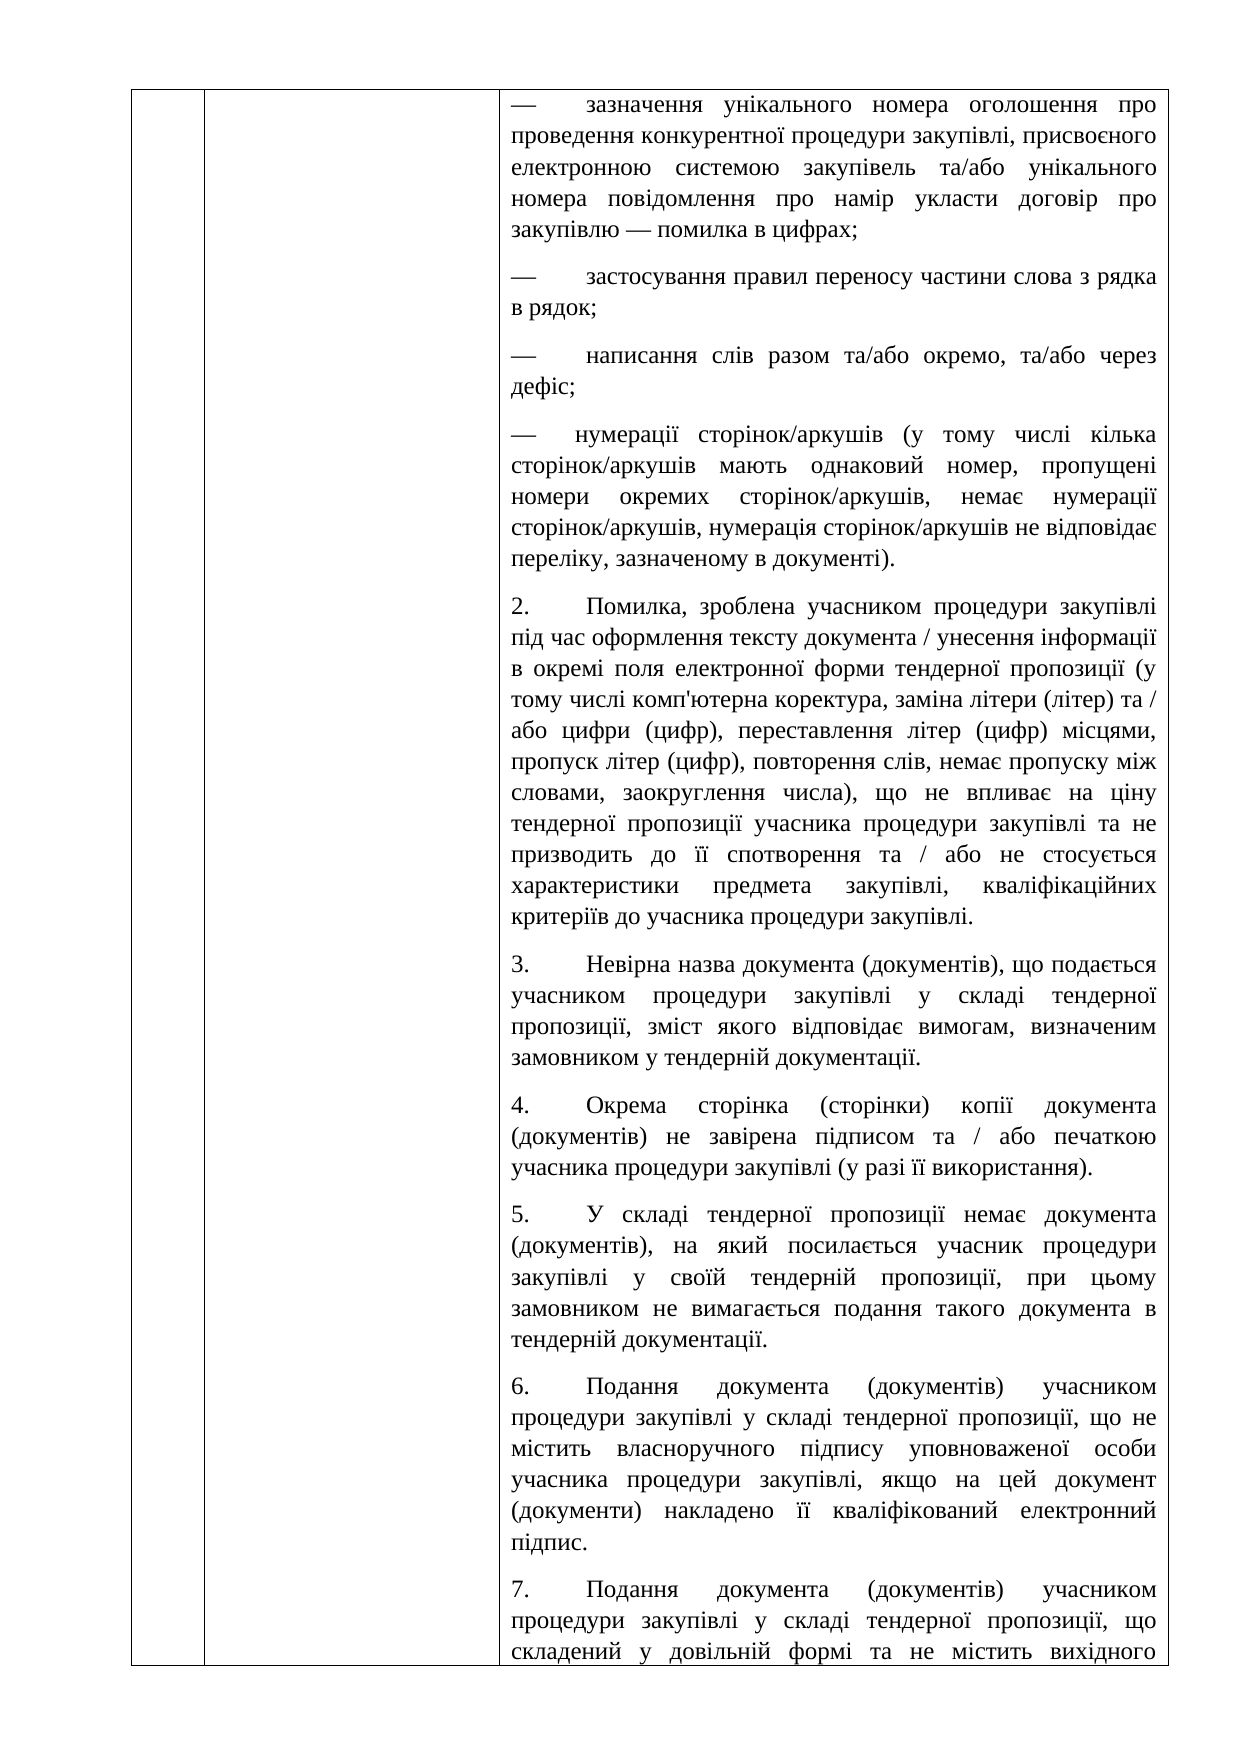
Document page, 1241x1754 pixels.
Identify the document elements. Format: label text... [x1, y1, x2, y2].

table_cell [500, 90, 1168, 1665]
table_cell 1 [132, 90, 204, 1665]
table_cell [205, 90, 499, 1665]
